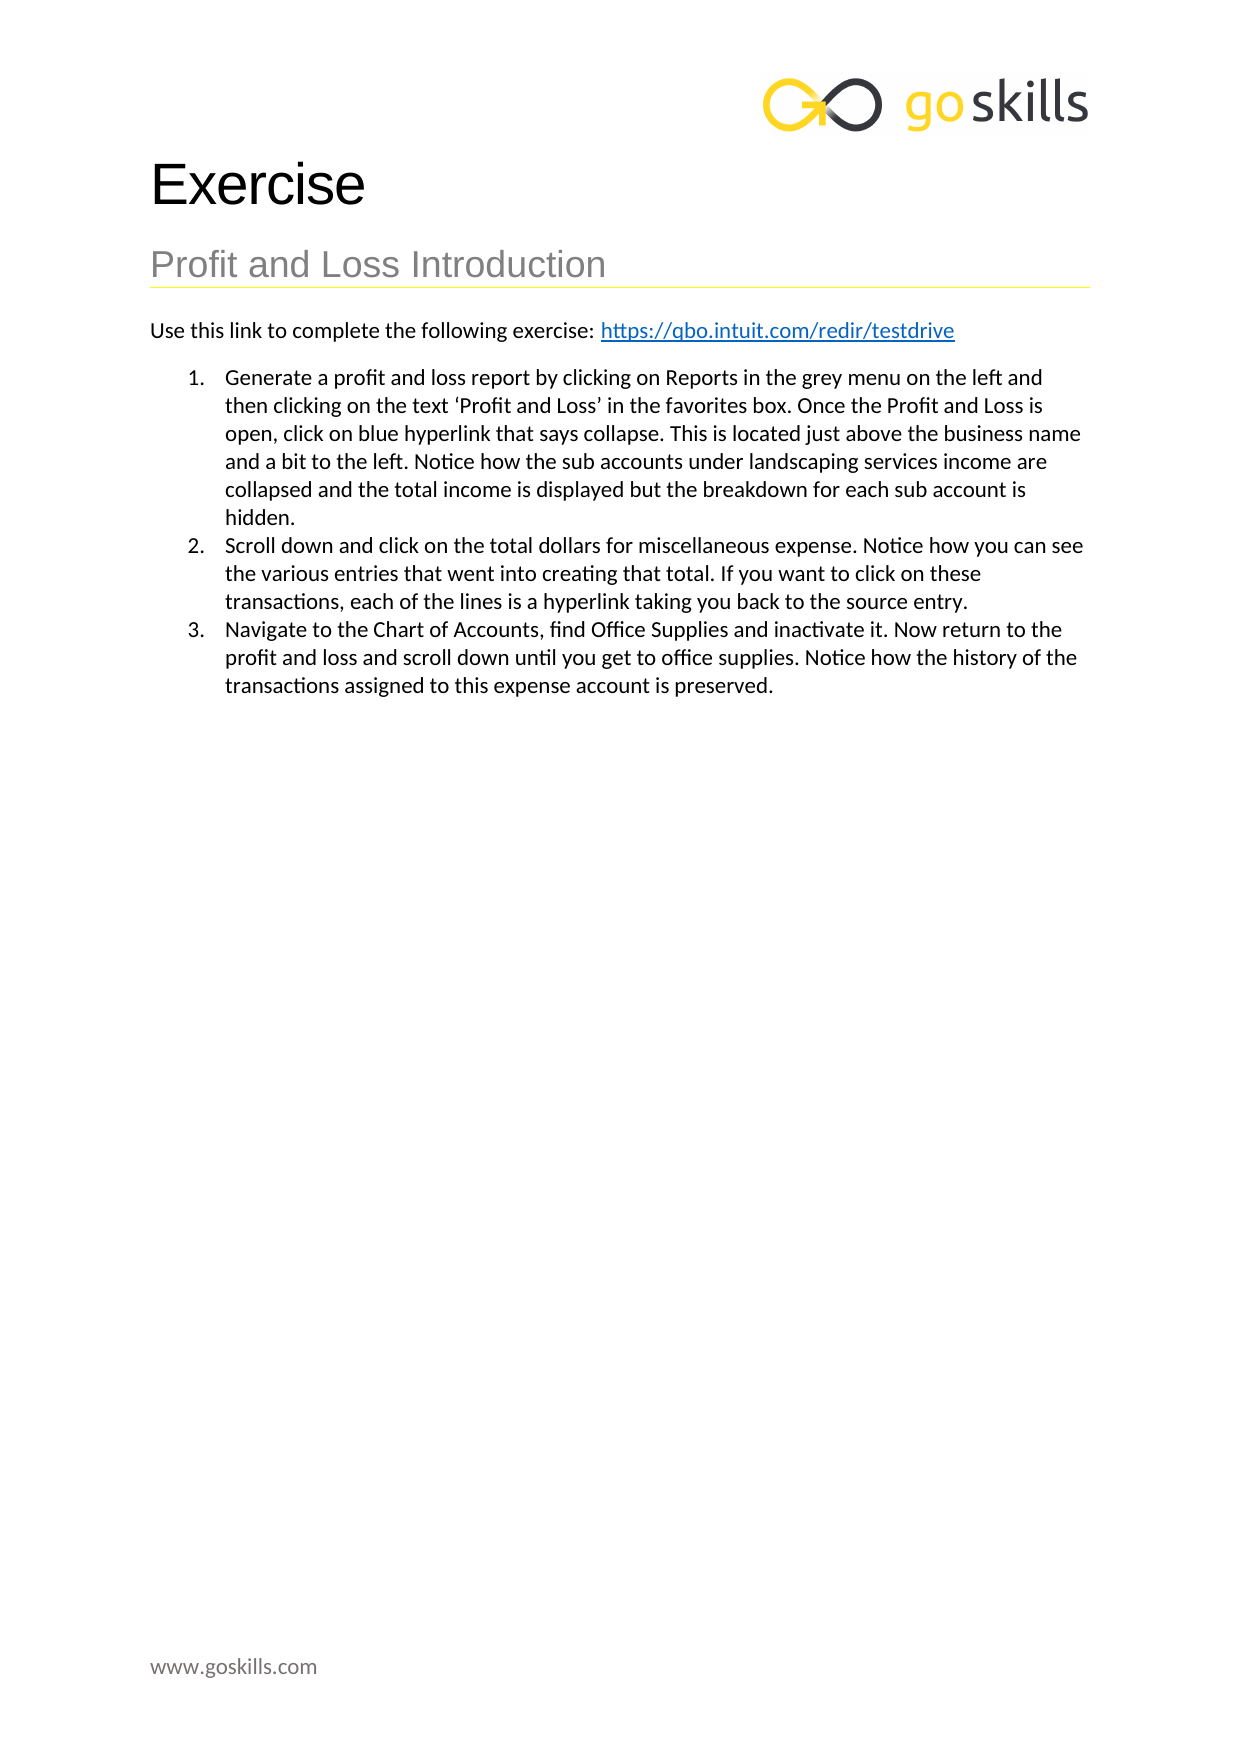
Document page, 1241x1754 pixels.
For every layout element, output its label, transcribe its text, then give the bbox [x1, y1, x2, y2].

list Navigate to the Chart of Accounts, find Office Supplies and inactivate it. Now return to the profit and loss and scroll down until you get to office supplies. Notice how the history of the transactions assigned to this expense account is preserved. [187, 615, 1090, 699]
subtitle Profit and Loss Introduction [150, 242, 1090, 287]
title Exercise [150, 150, 1090, 217]
list Generate a profit and loss report by clicking on Reports in the grey menu on the left and then clicking on the text ‘Profit and Loss’ in the favorites box. Once the Profit and Loss is open, click on blue hyperlink that says collapse. This is located just above the business name and a bit to the left. Notice how the sub accounts under landscaping services income are collapsed and the total income is displayed but the breakdown for each sub account is hidden. [187, 363, 1090, 531]
picture [760, 73, 1091, 135]
list Scroll down and click on the total dollars for miscellaneous expense. Notice how you can see the various entries that went into creating that total. If you want to click on these transactions, each of the lines is a hyperlink taking you back to the source entry. [187, 531, 1090, 615]
text Use this link to complete the following exercise: https://qbo.intuit.com/redir/testdrive [150, 316, 1090, 344]
